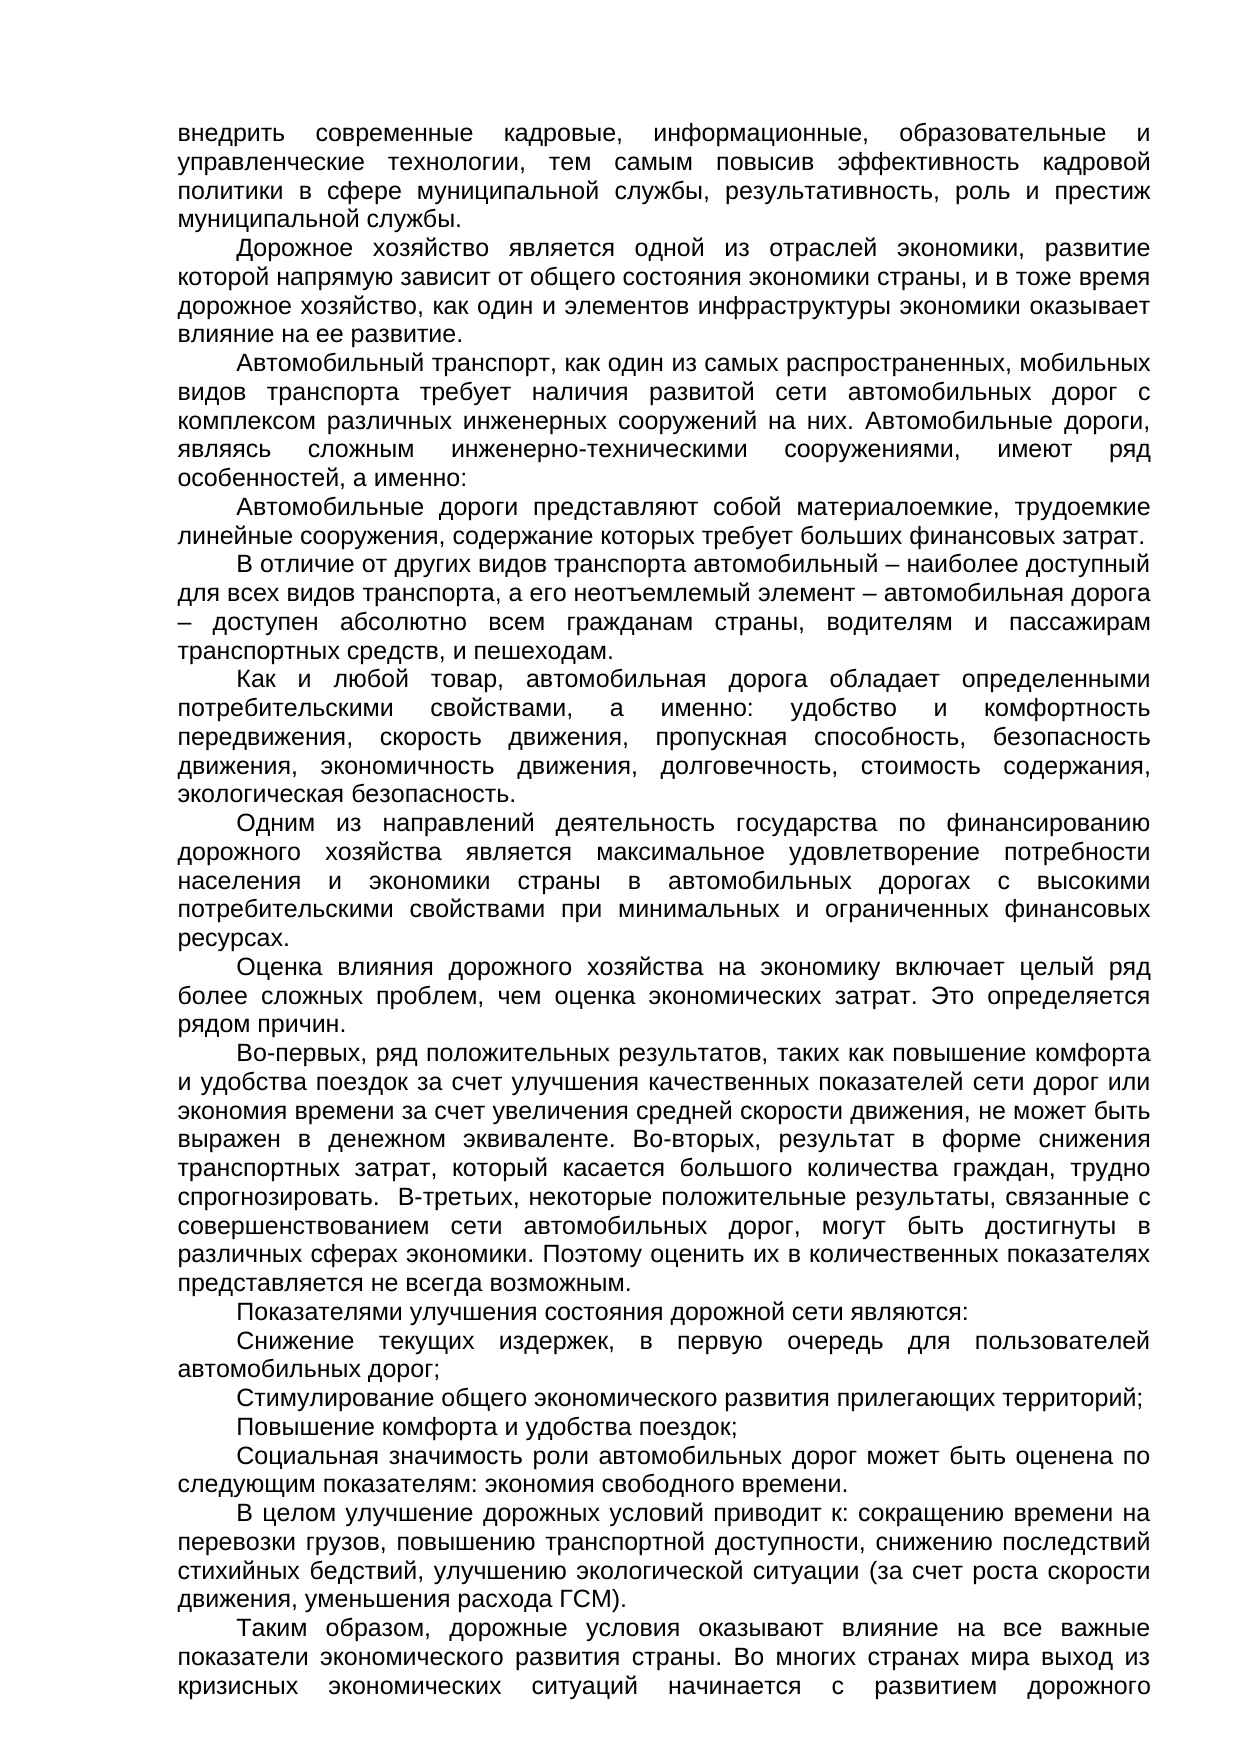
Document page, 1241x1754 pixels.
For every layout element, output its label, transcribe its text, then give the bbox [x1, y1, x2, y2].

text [177, 118, 1152, 233]
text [177, 1613, 1152, 1699]
text Как и любой товар, автомобильная дорога обладает определенными потребительскими свойствами, а именно: удобство и комфортность передвижения, скорость движения, пропускная способность, безопасность движения, экономичность движения, долговечность, стоимость содержания, экологическая безопасность. [177, 664, 1152, 808]
text Стимулирование общего экономического развития прилегающих территорий; [177, 1383, 1152, 1412]
text Повышение комфорта и удобства поездок; [177, 1412, 1152, 1441]
text В отличие от других видов транспорта автомобильный – наиболее доступный для всех видов транспорта, а его неотъемлемый элемент – автомобильная дорога – доступен абсолютно всем гражданам страны, водителям и пассажирам транспортных средств, и пешеходам. [177, 549, 1152, 664]
text Во-первых, ряд положительных результатов, таких как повышение комфорта и удобства поездок за счет улучшения качественных показателей сети дорог или экономия времени за счет увеличения средней скорости движения, не может быть выражен в денежном эквиваленте. Во-вторых, результат в форме снижения транспортных затрат, который касается большого количества граждан, трудно спрогнозировать. В-третьих, некоторые положительные результаты, связанные с совершенствованием сети автомобильных дорог, могут быть достигнуты в различных сферах экономики. Поэтому оценить их в количественных показателях представляется не всегда возможным. [177, 1038, 1152, 1297]
text Социальная значимость роли автомобильных дорог может быть оценена по следующим показателям: экономия свободного времени. [177, 1441, 1152, 1498]
text Одним из направлений деятельность государства по финансированию дорожного хозяйства является максимальное удовлетворение потребности населения и экономики страны в автомобильных дорогах с высокими потребительскими свойствами при минимальных и ограниченных финансовых ресурсах. [177, 808, 1152, 952]
text В целом улучшение дорожных условий приводит к: сокращению времени на перевозки грузов, повышению транспортной доступности, снижению последствий стихийных бедствий, улучшению экологической ситуации (за счет роста скорости движения, уменьшения расхода ГСМ). [177, 1498, 1152, 1613]
text Дорожное хозяйство является одной из отраслей экономики, развитие которой напрямую зависит от общего состояния экономики страны, и в тоже время дорожное хозяйство, как один и элементов инфраструктуры экономики оказывает влияние на ее развитие. [177, 233, 1152, 348]
text Снижение текущих издержек, в первую очередь для пользователей автомобильных дорог; [177, 1326, 1152, 1383]
text Автомобильный транспорт, как один из самых распространенных, мобильных видов транспорта требует наличия развитой сети автомобильных дорог с комплексом различных инженерных сооружений на них. Автомобильные дороги, являясь сложным инженерно-техническими сооружениями, имеют ряд особенностей, а именно: [177, 348, 1152, 492]
text Показателями улучшения состояния дорожной сети являются: [177, 1297, 1152, 1326]
text Автомобильные дороги представляют собой материалоемкие, трудоемкие линейные сооружения, содержание которых требует больших финансовых затрат. [177, 492, 1152, 549]
text Оценка влияния дорожного хозяйства на экономику включает целый ряд более сложных проблем, чем оценка экономических затрат. Это определяется рядом причин. [177, 952, 1152, 1038]
